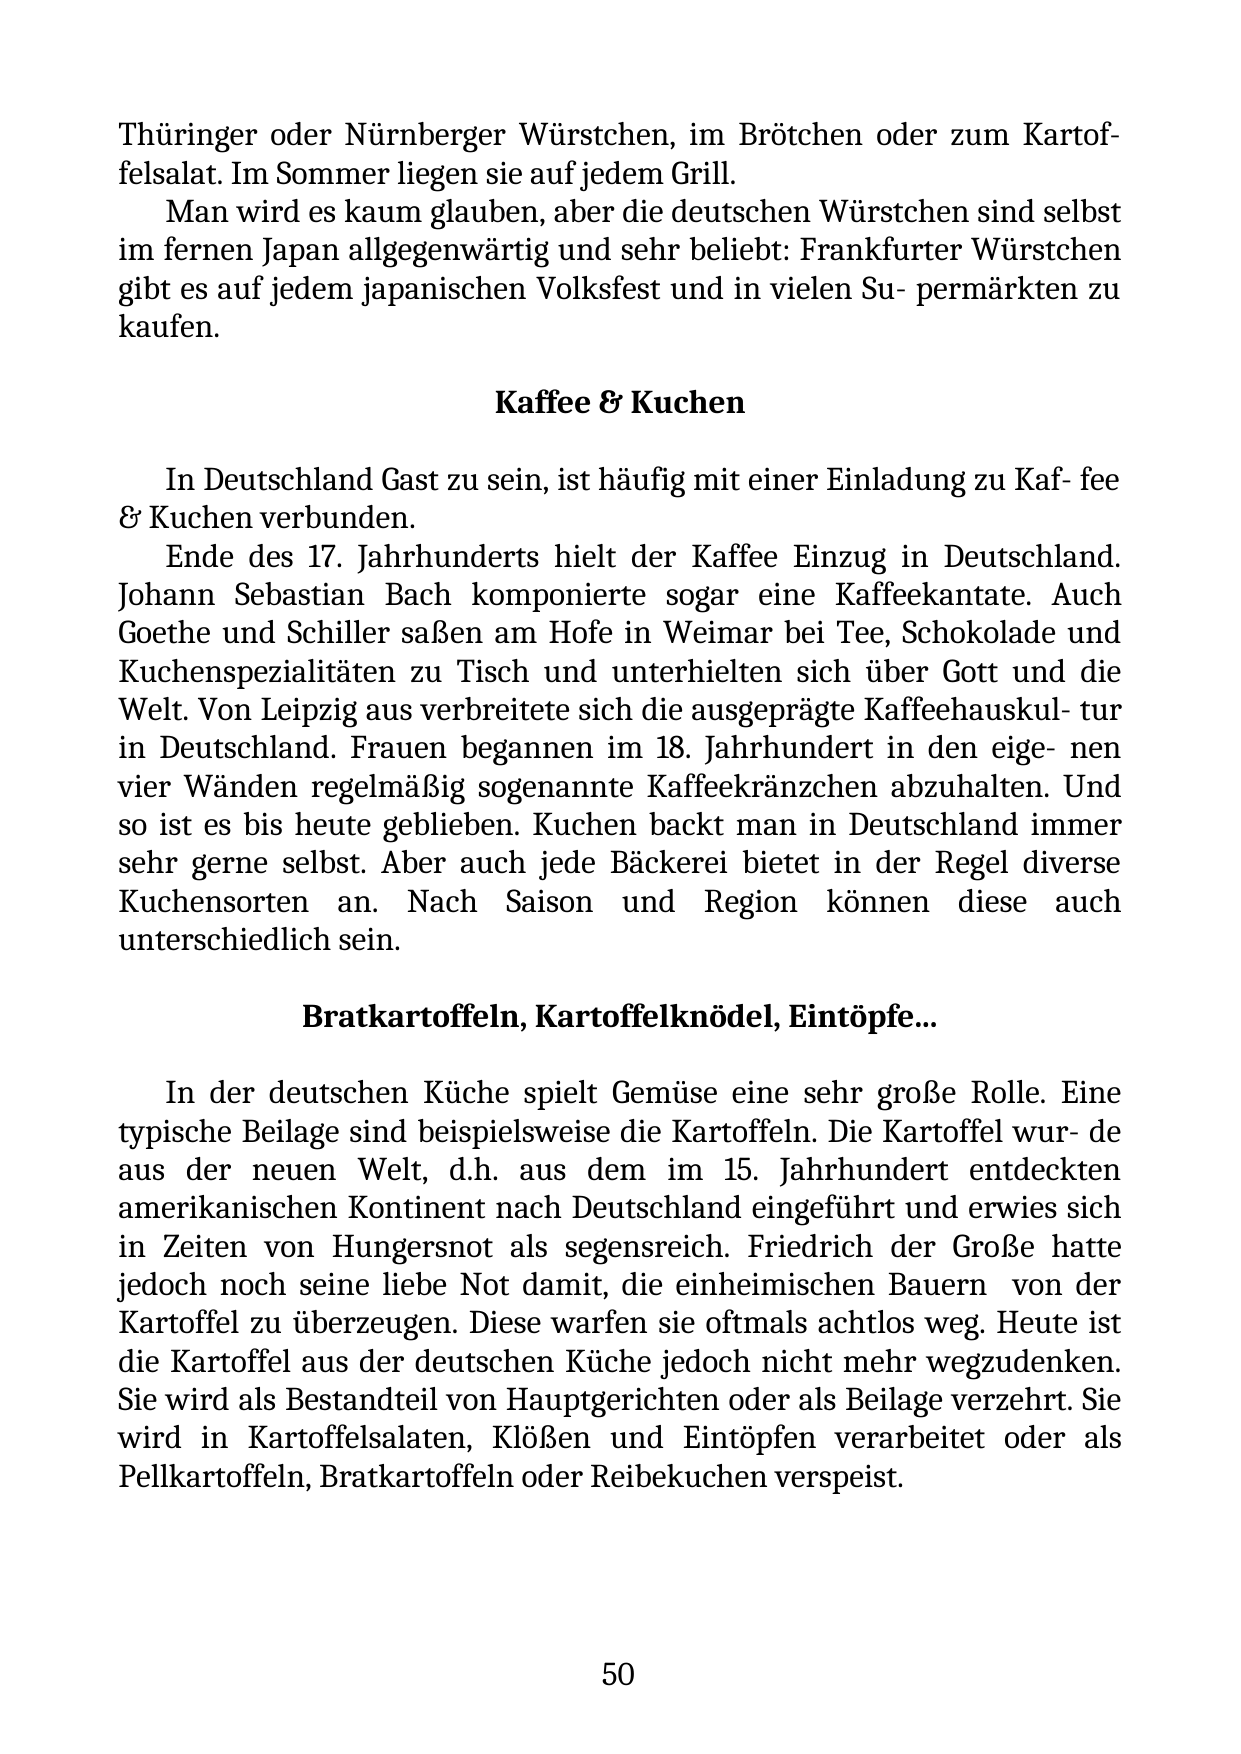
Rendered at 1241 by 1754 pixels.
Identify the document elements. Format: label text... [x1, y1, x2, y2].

subtitle Bratkartoffeln, Kartoffelknödel, Eintöpfe... [122, 997, 1118, 1036]
text In der deutschen Küche spielt Gemüse eine sehr große Rolle. Eine typische Beilage sind beispielsweise die Kartoffeln. Die Kartoffel wur- de aus der neuen Welt, d.h. aus dem im 15. Jahrhundert entdeckten amerikanischen Kontinent nach Deutschland eingeführt und erwies sich in Zeiten von Hungersnot als segensreich. Friedrich der Große hatte jedoch noch seine liebe Not damit, die einheimischen Bauern von der Kartoffel zu überzeugen. Diese warfen sie oftmals achtlos weg. Heute ist die Kartoffel aus der deutschen Küche jedoch nicht mehr wegzudenken. Sie wird als Bestandteil von Hauptgerichten oder als Beilage verzehrt. Sie wird in Kartoffelsalaten, Klößen und Eintöpfen verarbeitet oder als Pellkartoffeln, Bratkartoffeln oder Reibekuchen verspeist. [118, 1074, 1123, 1496]
text In Deutschland Gast zu sein, ist häufig mit einer Einladung zu Kaf- fee & Kuchen verbunden. [118, 460, 1122, 537]
text Ende des 17. Jahrhunderts hielt der Kaffee Einzug in Deutschland. Johann Sebastian Bach komponierte sogar eine Kaffeekantate. Auch Goethe und Schiller saßen am Hofe in Weimar bei Tee, Schokolade und Kuchenspezialitäten zu Tisch und unterhielten sich über Gott und die Welt. Von Leipzig aus verbreitete sich die ausgeprägte Kaffeehauskul- tur in Deutschland. Frauen begannen im 18. Jahrhundert in den eige- nen vier Wänden regelmäßig sogenannte Kaffeekränzchen abzuhalten. Und so ist es bis heute geblieben. Kuchen backt man in Deutschland immer sehr gerne selbst. Aber auch jede Bäckerei bietet in der Regel diverse Kuchensorten an. Nach Saison und Region können diese auch unterschiedlich sein. [118, 537, 1123, 959]
text Thüringer oder Nürnberger Würstchen, im Brötchen oder zum Kartof- felsalat. Im Sommer liegen sie auf jedem Grill. [118, 116, 1122, 192]
text Man wird es kaum glauben, aber die deutschen Würstchen sind selbst im fernen Japan allgegenwärtig und sehr beliebt: Frankfurter Würstchen gibt es auf jedem japanischen Volksfest und in vielen Su- permärkten zu kaufen. [118, 192, 1122, 346]
subtitle Kaffee & Kuchen [122, 384, 1118, 422]
